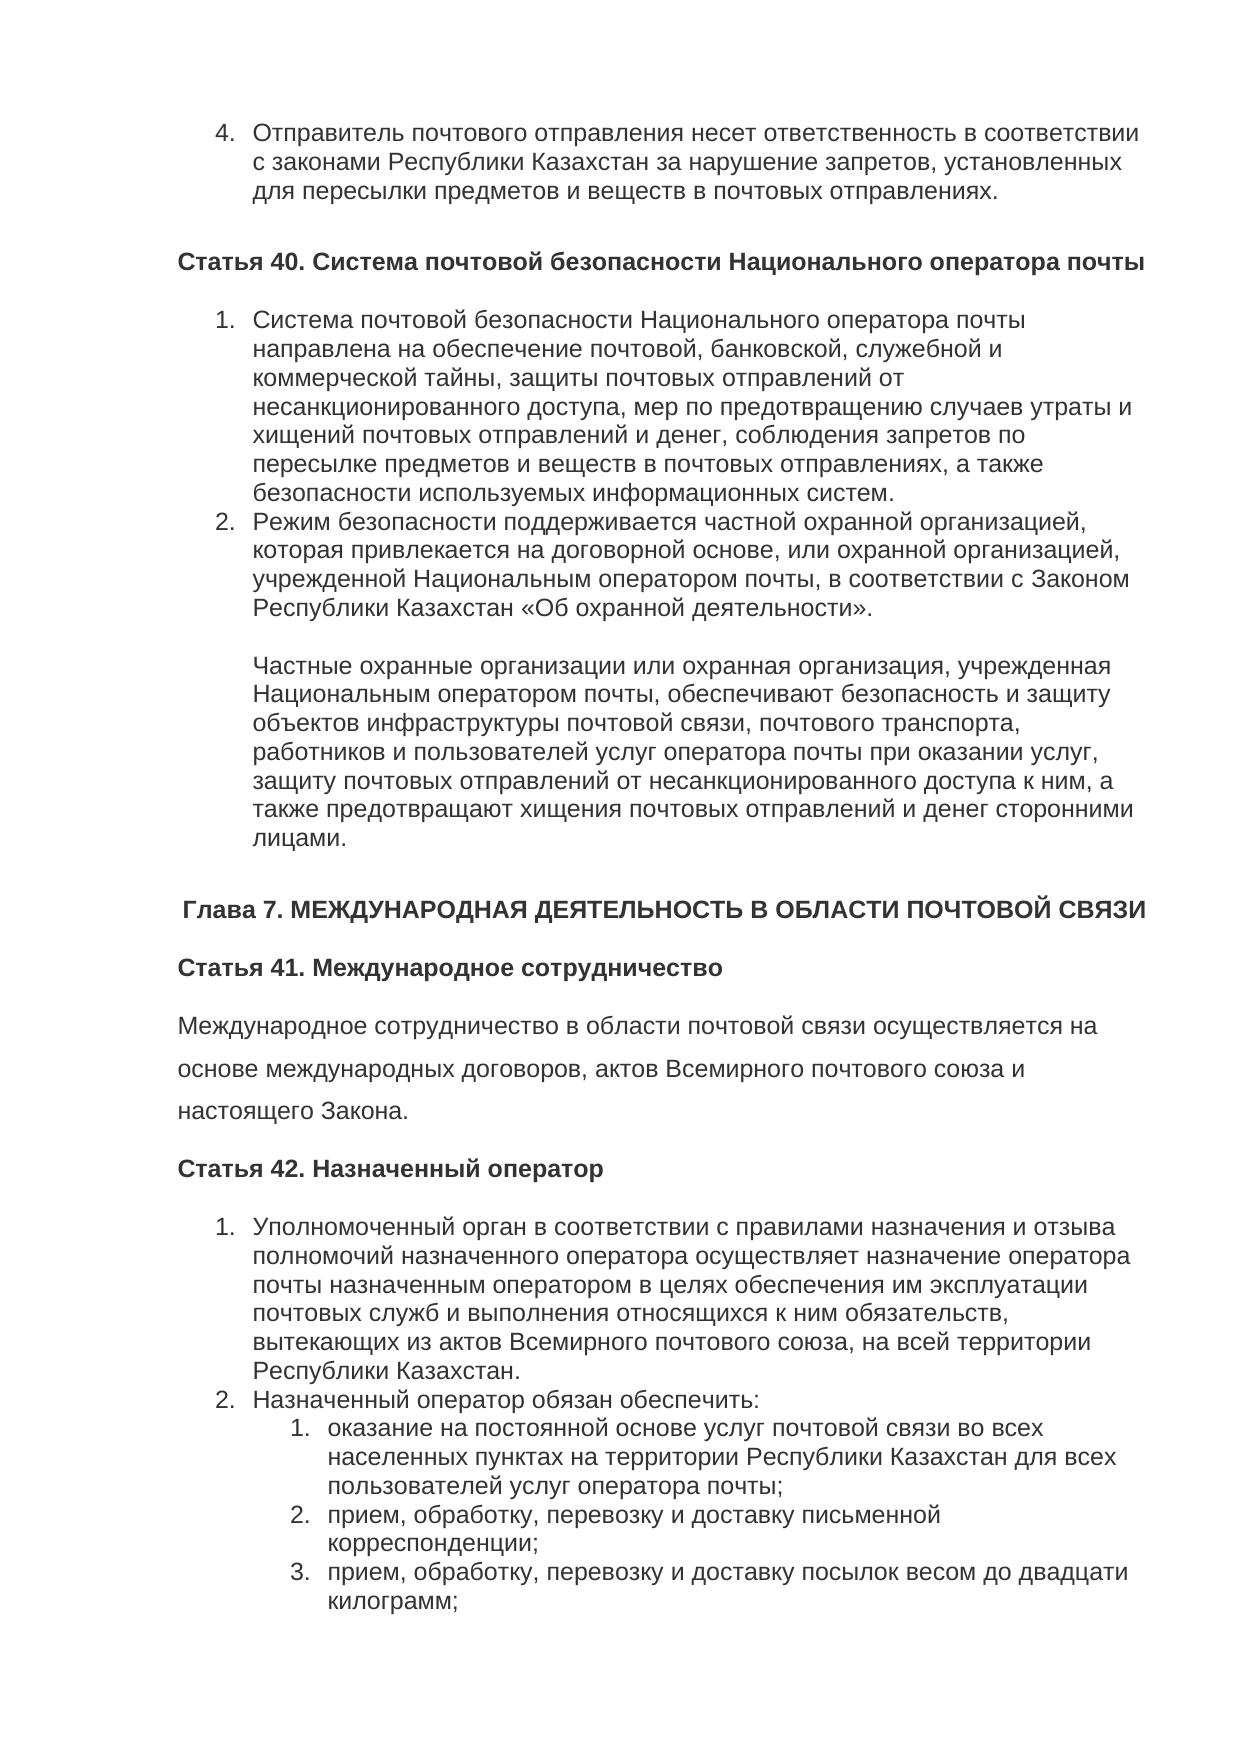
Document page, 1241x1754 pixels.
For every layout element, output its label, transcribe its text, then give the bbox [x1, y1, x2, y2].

text Глава 7. МЕЖДУНАРОДНАЯ ДЕЯТЕЛЬНОСТЬ В ОБЛАСТИ ПОЧТОВОЙ СВЯЗИ [177, 881, 1152, 923]
text Частные охранные организации или охранная организация, учрежденная Национальным оператором почты, обеспечивают безопасность и защиту объектов инфраструктуры почтовой связи, почтового транспорта, работников и пользователей услуг оператора почты при оказании услуг, защиту почтовых отправлений от несанкционированного доступа к ним, а также предотвращают хищения почтовых отправлений и денег сторонними лицами. [252, 651, 1152, 852]
list прием, обработку, перевозку и доставку письменной корреспонденции; [290, 1499, 1152, 1557]
list оказание на постоянной основе услуг почтовой связи во всех населенных пунктах на территории Республики Казахстан для всех пользователей услуг оператора почты; [290, 1413, 1152, 1499]
list Система почтовой безопасности Национального оператора почты направлена на обеспечение почтовой, банковской, служебной и коммерческой тайны, защиты почтовых отправлений от несанкционированного доступа, мер по предотвращению случаев утраты и хищений почтовых отправлений и денег, соблюдения запретов по пересылке предметов и веществ в почтовых отправлениях, а также безопасности используемых информационных систем. [215, 305, 1152, 506]
list Уполномоченный орган в соответствии с правилами назначения и отзыва полномочий назначенного оператора осуществляет назначение оператора почты назначенным оператором в целях обеспечения им эксплуатации почтовых служб и выполнения относящихся к ним обязательств, вытекающих из актов Всемирного почтового союза, на всей территории Республики Казахстан. [215, 1212, 1152, 1384]
text Международное сотрудничество в области почтовой связи осуществляется на основе международных договоров, актов Всемирного почтового союза и настоящего Закона. [177, 997, 1152, 1125]
text Статья 41. Международное сотрудничество [177, 939, 1152, 982]
list Режим безопасности поддерживается частной охранной организацией, которая привлекается на договорной основе, или охранной организацией, учрежденной Национальным оператором почты, в соответствии с Законом Республики Казахстан «Об охранной деятельности». [215, 506, 1152, 621]
list прием, обработку, перевозку и доставку посылок весом до двадцати килограмм; [290, 1557, 1152, 1614]
list Назначенный оператор обязан обеспечить: [215, 1384, 1152, 1413]
list Отправитель почтового отправления несет ответственность в соответствии с законами Республики Казахстан за нарушение запретов, установленных для пересылки предметов и веществ в почтовых отправлениях. [215, 118, 1152, 204]
text Статья 42. Назначенный оператор [177, 1140, 1152, 1183]
text Статья 40. Система почтовой безопасности Национального оператора почты [177, 233, 1152, 276]
